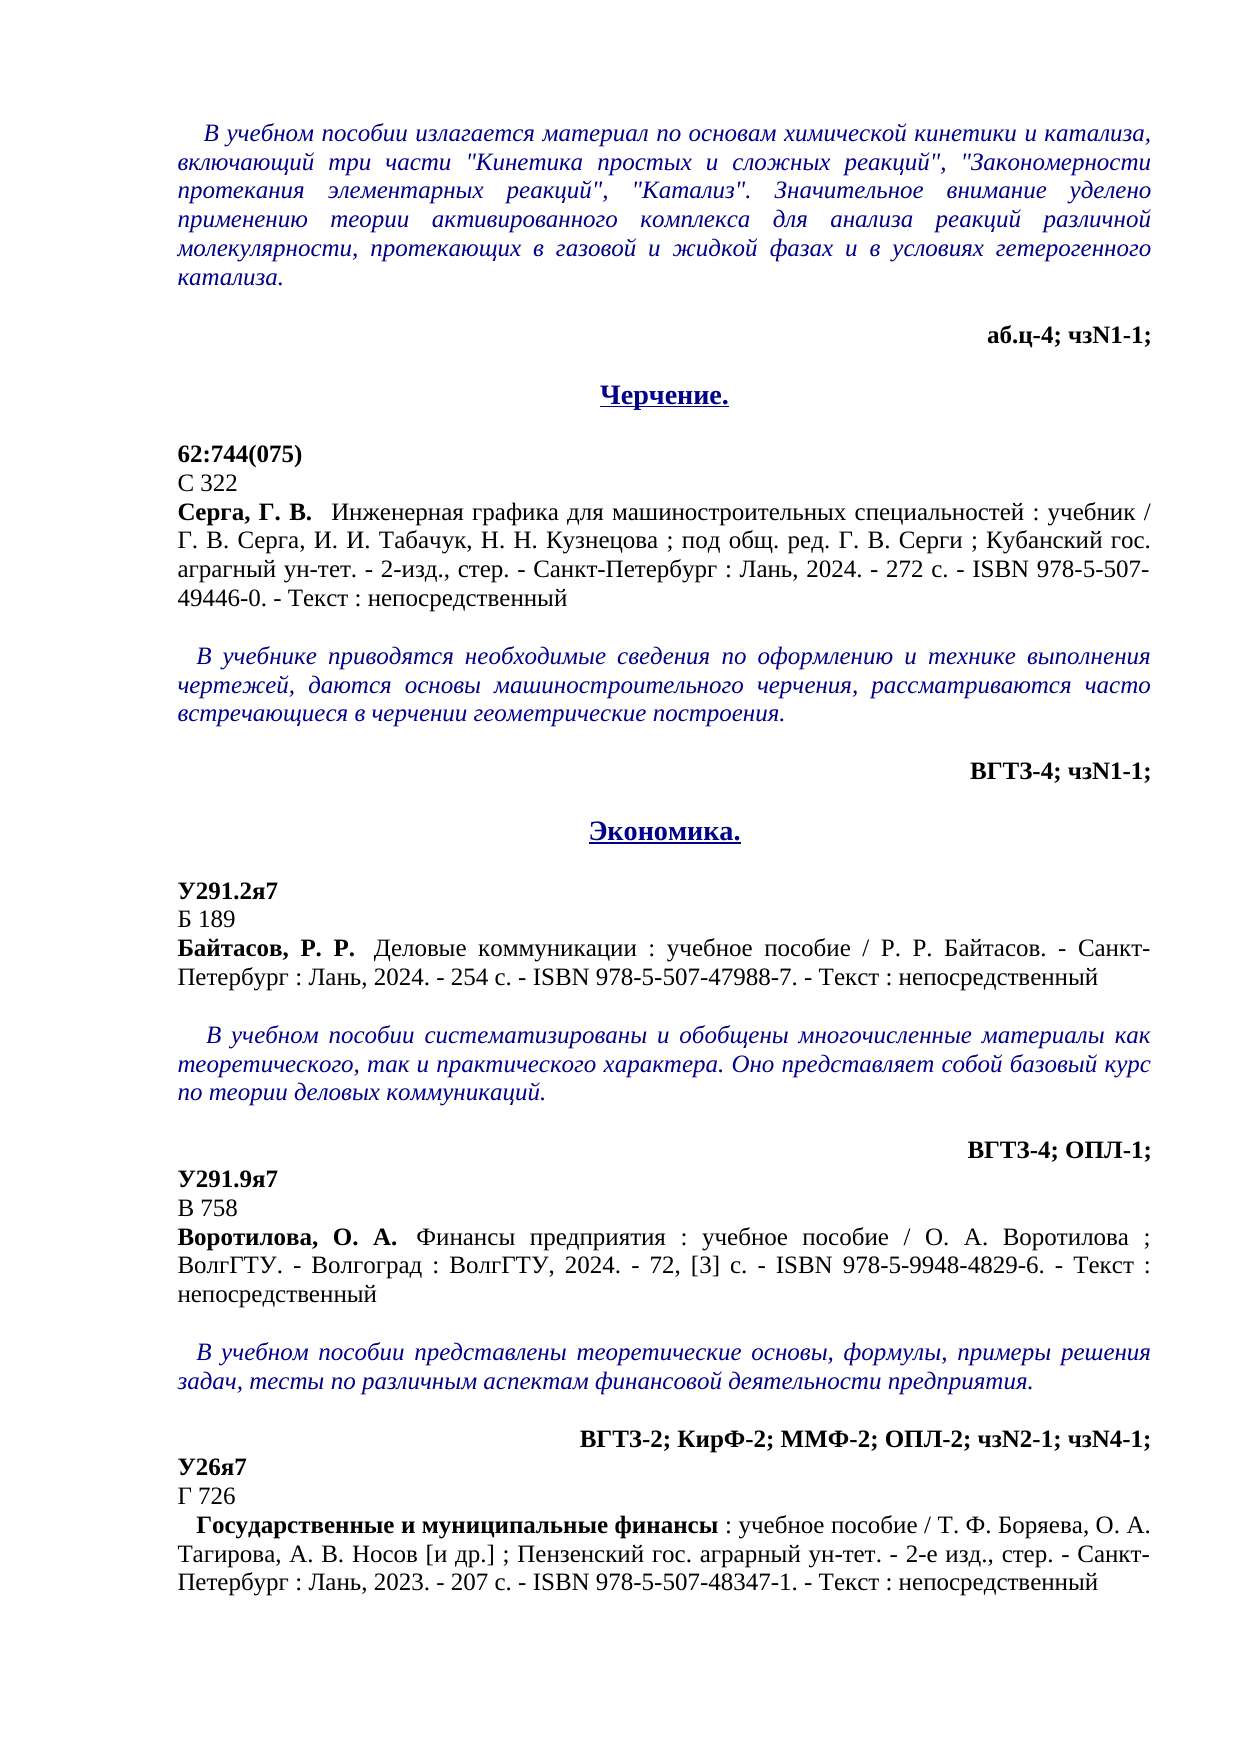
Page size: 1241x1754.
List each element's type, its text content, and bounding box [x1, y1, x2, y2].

text Б 189 [177, 904, 1152, 933]
text У26я7 [177, 1452, 1152, 1481]
text ВГТЗ-4; чзN1-1; [177, 756, 1152, 785]
text С 322 [177, 468, 1152, 497]
text В 758 [177, 1193, 1152, 1222]
text ВГТЗ-2; КирФ-2; ММФ-2; ОПЛ-2; чзN2-1; чзN4-1; [177, 1424, 1152, 1452]
text Г 726 [177, 1481, 1152, 1510]
text У291.9я7 [177, 1164, 1152, 1193]
text Воротилова, О. А. Финансы предприятия : учебное пособие / О. А. Воротилова ; ВолгГТУ. - Волгоград : ВолгГТУ, 2024. - 72, [3] с. - ISBN 978-5-9948-4829-6. - Текст : непосредственный [177, 1222, 1152, 1308]
text Серга, Г. В. Инженерная графика для машиностроительных специальностей : учебник / Г. В. Серга, И. И. Табачук, Н. Н. Кузнецова ; под общ. ред. Г. В. Серги ; Кубанский гос. аграгный ун-тет. - 2-изд., стер. - Санкт-Петербург : Лань, 2024. - 272 с. - ISBN 978-5-507-49446-0. - Текст : непосредственный [177, 497, 1152, 612]
text В учебном пособии излагается материал по основам химической кинетики и катализа, включающий три части "Кинетика простых и сложных реакций", "Закономерности протекания элементарных реакций", "Катализ". Значительное внимание уделено применению теории активированного комплекса для анализа реакций различной молекулярности, протекающих в газовой и жидкой фазах и в условиях гетерогенного катализа. [177, 118, 1152, 291]
text У291.2я7 [177, 876, 1152, 904]
text В учебнике приводятся необходимые сведения по оформлению и технике выполнения чертежей, даются основы машиностроительного черчения, рассматриваются часто встречающиеся в черчении геометрические построения. [177, 641, 1152, 727]
text ВГТЗ-4; ОПЛ-1; [177, 1135, 1152, 1164]
text Государственные и муниципальные финансы : учебное пособие / Т. Ф. Боряева, О. А. Тагирова, А. В. Носов [и др.] ; Пензенский гос. аграрный ун-тет. - 2-е изд., стер. - Санкт-Петербург : Лань, 2023. - 207 с. - ISBN 978-5-507-48347-1. - Текст : непосредственный [177, 1510, 1152, 1596]
subtitle Экономика. [177, 814, 1152, 847]
subtitle Черчение. [177, 378, 1152, 410]
text Байтасов, Р. Р. Деловые коммуникации : учебное пособие / Р. Р. Байтасов. - Санкт-Петербург : Лань, 2024. - 254 с. - ISBN 978-5-507-47988-7. - Текст : непосредственный [177, 933, 1152, 991]
text В учебном пособии представлены теоретические основы, формулы, примеры решения задач, тесты по различным аспектам финансовой деятельности предприятия. [177, 1337, 1152, 1394]
text 62:744(075) [177, 439, 1152, 468]
text В учебном пособии систематизированы и обобщены многочисленные материалы как теоретического, так и практического характера. Оно представляет собой базовый курс по теории деловых коммуникаций. [177, 1020, 1152, 1106]
text аб.ц-4; чзN1-1; [177, 320, 1152, 348]
